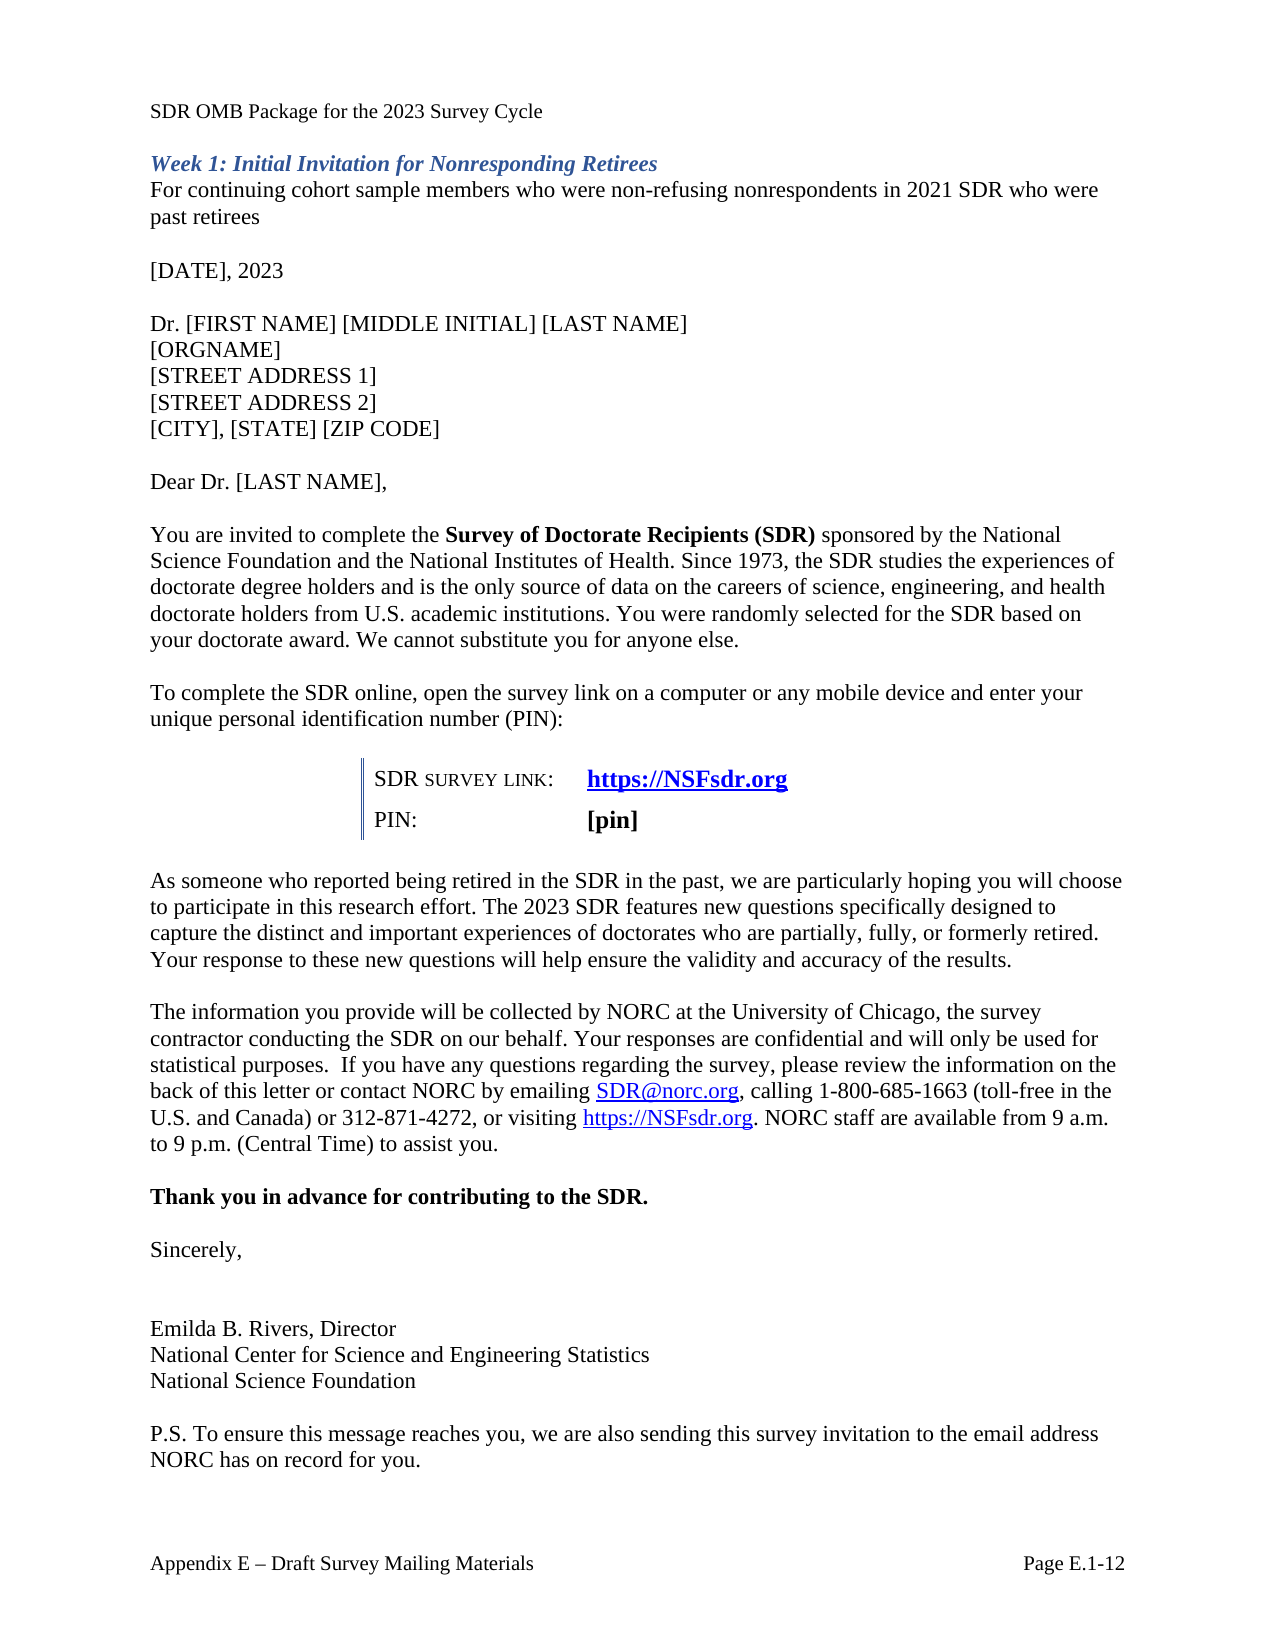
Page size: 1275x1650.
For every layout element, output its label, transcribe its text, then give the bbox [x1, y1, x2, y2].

text For continuing cohort sample members who were non-refusing nonrespondents in 2021 SDR who were past retirees [150, 176, 1125, 229]
text Dear Dr. [LAST NAME], [150, 468, 1125, 494]
text The information you provide will be collected by NORC at the University of Chicago, the survey contractor conducting the SDR on our behalf. Your responses are confidential and will only be used for statistical purposes. If you have any questions regarding the survey, please review the information on the back of this letter or contact NORC by emailing SDR@norc.org, calling 1-800-685-1663 (toll-free in the U.S. and Canada) or 312-871-4272, or visiting https://NSFsdr.org. NORC staff are available from 9 a.m. to 9 p.m. (Central Time) to assist you. [150, 998, 1125, 1157]
text P.S. To ensure this message reaches you, we are also sending this survey invitation to the email address NORC has on record for you. [150, 1420, 1125, 1473]
text [DATE], 2023 [150, 257, 1125, 283]
text [ORGNAME] [150, 336, 1125, 362]
text Emilda B. Rivers, Director [150, 1315, 1125, 1341]
subtitle Week 1: Initial Invitation for Nonresponding Retirees [150, 150, 1125, 176]
text [STREET ADDRESS 1] [150, 362, 1125, 389]
text National Center for Science and Engineering Statistics [150, 1341, 1125, 1367]
text To complete the SDR online, open the survey link on a computer or any mobile device and enter your unique personal identification number (PIN): [150, 679, 1125, 731]
text Sincerely, [150, 1236, 1125, 1262]
text National Science Foundation [150, 1367, 1125, 1394]
text As someone who reported being retired in the SDR in the past, we are particularly hoping you will choose to participate in this research effort. The 2023 SDR features new questions specifically designed to capture the distinct and important experiences of doctorates who are partially, fully, or formerly retired. Your response to these new questions will help ensure the validity and accuracy of the results. [150, 867, 1125, 972]
text Dr. [FIRST NAME] [MIDDLE INITIAL] [LAST NAME] [150, 310, 1125, 336]
text [CITY], [STATE] [ZIP CODE] [150, 415, 1125, 442]
table_header https://NSFsdr.org [576, 758, 814, 799]
table_header SDR survey link: [364, 758, 576, 799]
table_cell PIN: [364, 799, 576, 840]
text You are invited to complete the Survey of Doctorate Recipients (SDR) sponsored by the National Science Foundation and the National Institutes of Health. Since 1973, the SDR studies the experiences of doctorate degree holders and is the only source of data on the careers of science, engineering, and health doctorate holders from U.S. academic institutions. You were randomly selected for the SDR based on your doctorate award. We cannot substitute you for anyone else. [150, 521, 1125, 652]
text [STREET ADDRESS 2] [150, 389, 1125, 415]
text Thank you in advance for contributing to the SDR. [150, 1183, 1125, 1209]
table_cell [pin] [576, 799, 814, 840]
